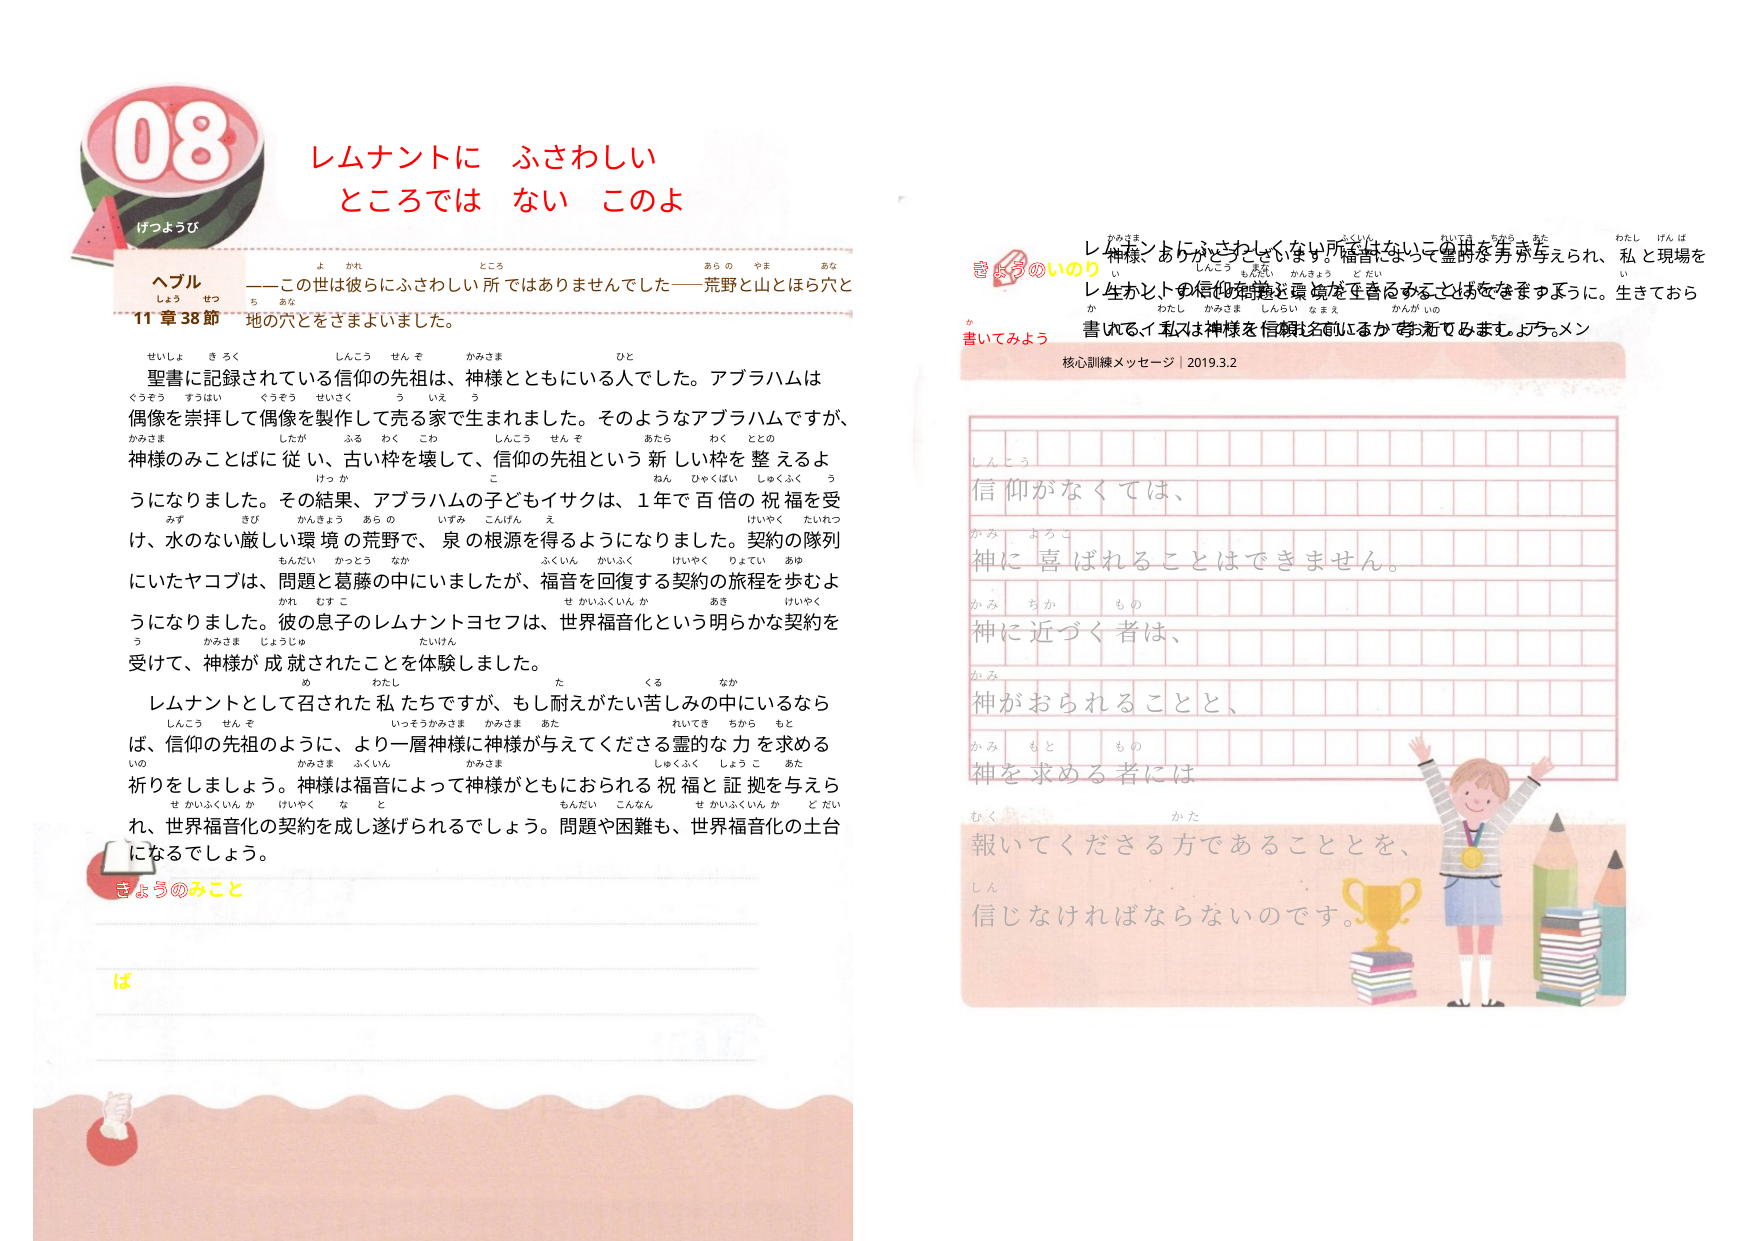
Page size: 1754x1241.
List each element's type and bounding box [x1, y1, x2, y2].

picture [50, 62, 853, 337]
picture [787, 822, 793, 830]
picture [33, 822, 854, 1241]
picture [898, 196, 1679, 1043]
picture [618, 822, 631, 832]
picture [262, 822, 268, 830]
